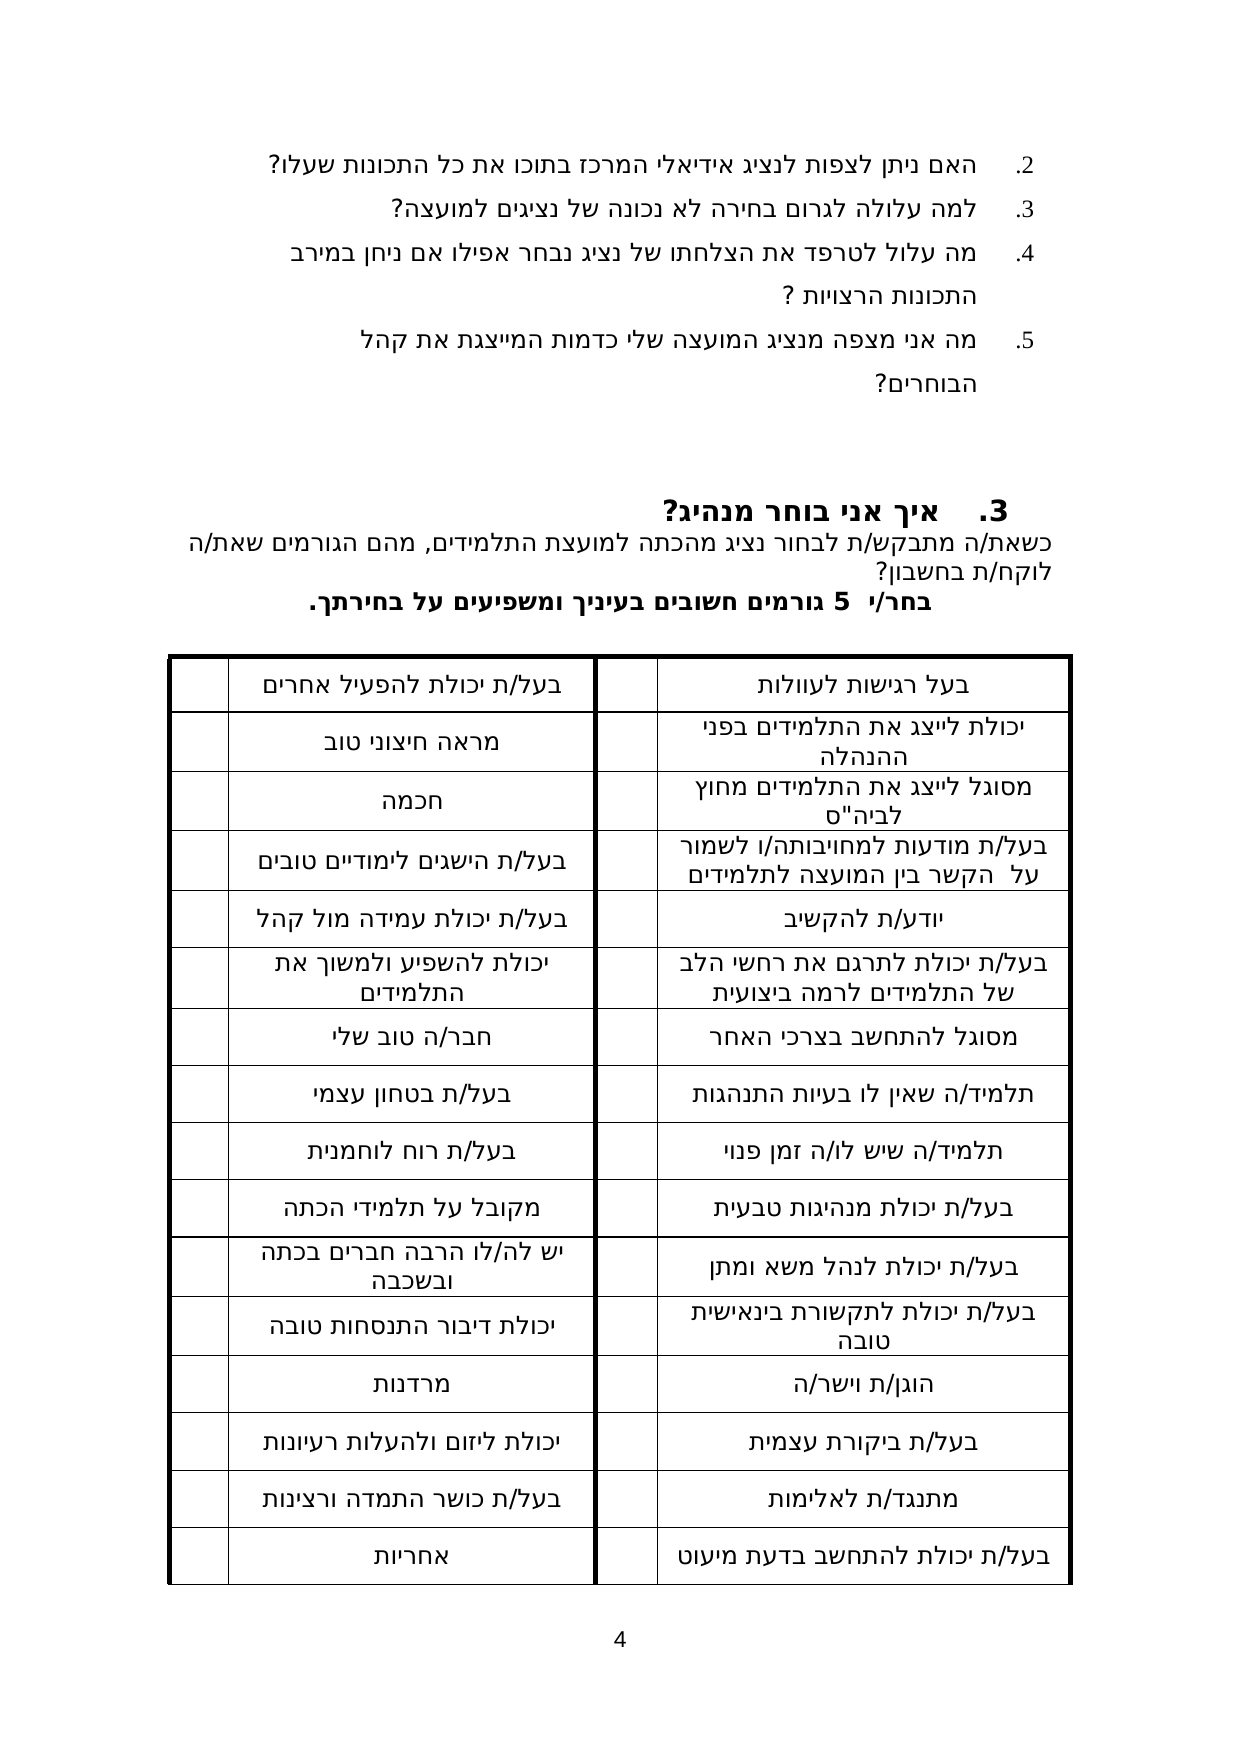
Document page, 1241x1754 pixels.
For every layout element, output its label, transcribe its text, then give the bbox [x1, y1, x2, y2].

table_cell יכולת להשפיע ולמשוך את התלמידים [229, 948, 593, 1008]
table_cell חכמה [229, 772, 593, 830]
list האם ניתן לצפות לנציג אידיאלי המרכז בתוכו את כל התכונות שעלו? [262, 150, 1015, 179]
table_header [598, 659, 657, 711]
table_cell בעל/ת יכולת לתרגם את רחשי הלב של התלמידים לרמה ביצועית [658, 948, 1068, 1008]
table_cell יודע/ת להקשיב [658, 891, 1068, 947]
table_cell [598, 772, 657, 830]
table_cell יש לה/לו הרבה חברים בכתה ובשכבה [229, 1238, 593, 1296]
table_cell [172, 1009, 228, 1065]
table_cell [598, 1009, 657, 1065]
text כשאת/ה מתבקש/ת לבחור נציג מהכתה למועצת התלמידים, מהם הגורמים שאת/ה לוקח/ת בחשבון? [187, 528, 1053, 587]
list מה עלול לטרפד את הצלחתו של נציג נבחר אפילו אם ניחן במירב התכונות הרצויות ? [262, 238, 1015, 311]
text בחר/י 5 גורמים חשובים בעיניך ומשפיעים על בחירתך. [187, 587, 1053, 616]
list איך אני בוחר מנהיג? [187, 494, 978, 528]
table_cell יכולת דיבור התנסחות טובה [229, 1297, 593, 1355]
table_cell [598, 1528, 657, 1584]
table_cell [598, 1356, 657, 1412]
table_cell אחריות [229, 1528, 593, 1584]
table_cell [598, 831, 657, 889]
table_cell [172, 1471, 228, 1527]
table_header [172, 659, 228, 711]
table_cell [172, 891, 228, 947]
table_cell יכולת ליזום ולהעלות רעיונות [229, 1413, 593, 1469]
table_cell תלמיד/ה שאין לו בעיות התנהגות [658, 1066, 1068, 1122]
table_cell בעל/ת יכולת עמידה מול קהל [229, 891, 593, 947]
table_cell יכולת לייצג את התלמידים בפני ההנהלה [658, 713, 1068, 771]
table_cell [598, 1471, 657, 1527]
table_cell מראה חיצוני טוב [229, 713, 593, 771]
table_cell [172, 831, 228, 889]
table_cell [172, 713, 228, 771]
table_cell בעל/ת יכולת לנהל משא ומתן [658, 1238, 1068, 1296]
table_cell הוגן/ת וישר/ה [658, 1356, 1068, 1412]
table_cell מסוגל להתחשב בצרכי האחר [658, 1009, 1068, 1065]
table_cell [172, 1123, 228, 1179]
table_cell [172, 948, 228, 1008]
table_cell [598, 1123, 657, 1179]
table_cell תלמיד/ה שיש לו/ה זמן פנוי [658, 1123, 1068, 1179]
table_header בעל רגישות לעוולות [658, 659, 1068, 711]
table_cell [598, 713, 657, 771]
table_cell בעל/ת מודעות למחויבותה/ו לשמור על הקשר בין המועצה לתלמידים [658, 831, 1068, 889]
table_cell בעל/ת הישגים לימודיים טובים [229, 831, 593, 889]
table_cell [172, 1413, 228, 1469]
table_cell מרדנות [229, 1356, 593, 1412]
table_cell חבר/ה טוב שלי [229, 1009, 593, 1065]
table_cell [172, 1356, 228, 1412]
table_cell [598, 1297, 657, 1355]
table_cell בעל/ת כושר התמדה ורצינות [229, 1471, 593, 1527]
table_cell [172, 1238, 228, 1296]
table_cell בעל/ת בטחון עצמי [229, 1066, 593, 1122]
table_cell מתנגד/ת לאלימות [658, 1471, 1068, 1527]
table_cell [598, 891, 657, 947]
table_cell בעל/ת יכולת להתחשב בדעת מיעוט [658, 1528, 1068, 1584]
list מה אני מצפה מנציג המועצה שלי כדמות המייצגת את קהל הבוחרים? [262, 325, 1015, 398]
table_cell [172, 1066, 228, 1122]
table_cell בעל/ת יכולת לתקשורת בינאישית טובה [658, 1297, 1068, 1355]
table_cell מסוגל לייצג את התלמידים מחוץ לביה"ס [658, 772, 1068, 830]
table_cell בעל/ת יכולת מנהיגות טבעית [658, 1180, 1068, 1236]
table_cell [172, 1180, 228, 1236]
table_cell [598, 1413, 657, 1469]
list למה עלולה לגרום בחירה לא נכונה של נציגים למועצה? [262, 194, 1015, 223]
table_cell בעל/ת ביקורת עצמית [658, 1413, 1068, 1469]
table_cell [598, 1066, 657, 1122]
table_cell [598, 1238, 657, 1296]
table_cell מקובל על תלמידי הכתה [229, 1180, 593, 1236]
table_cell [598, 1180, 657, 1236]
table_cell [172, 772, 228, 830]
table_cell [172, 1528, 228, 1584]
table_cell [172, 1297, 228, 1355]
table_cell בעל/ת רוח לוחמנית [229, 1123, 593, 1179]
table_cell [598, 948, 657, 1008]
table_header בעל/ת יכולת להפעיל אחרים [229, 659, 593, 711]
